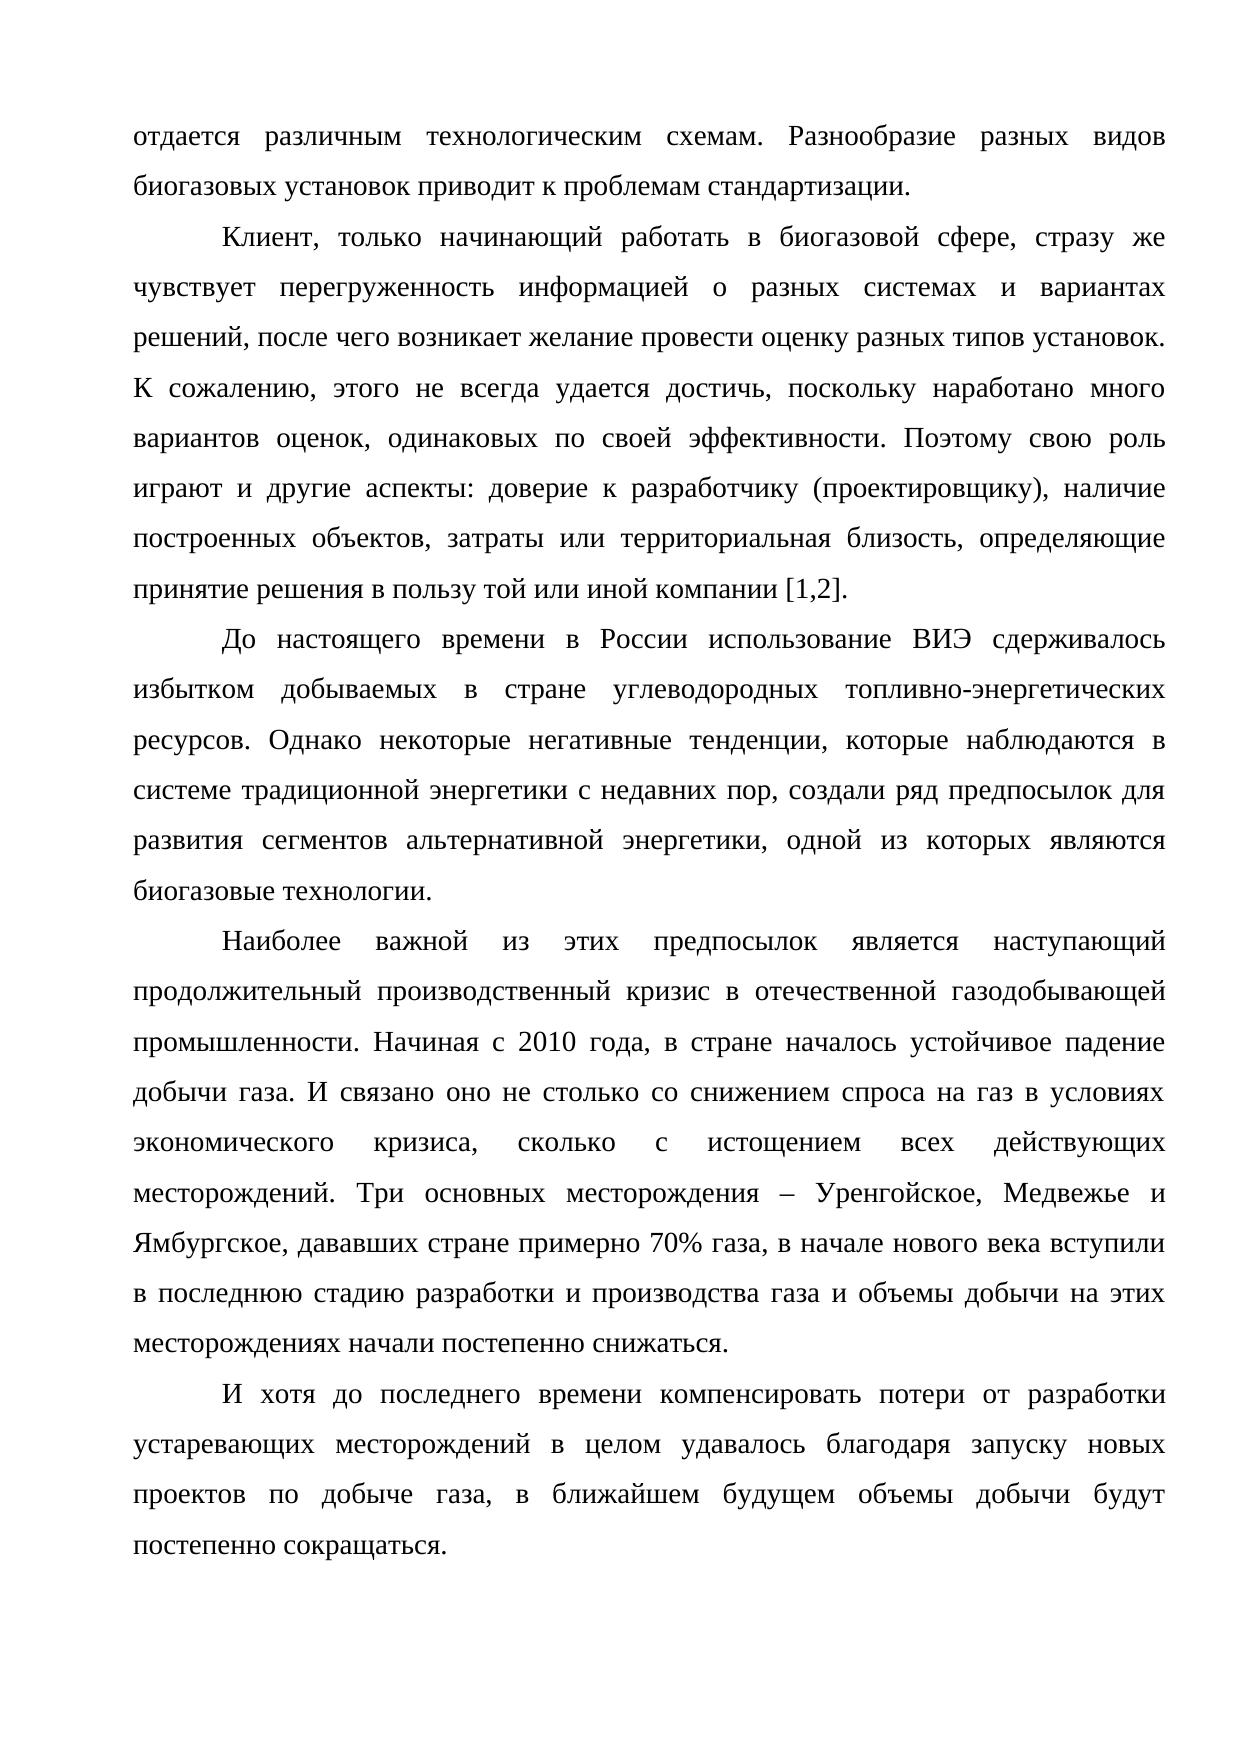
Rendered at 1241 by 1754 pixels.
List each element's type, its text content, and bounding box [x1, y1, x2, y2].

text До настоящего времени в России использование ВИЭ сдерживалось избытком добываемых в стране углеводородных топливно-энергетических ресурсов. Однако некоторые негативные тенденции, которые наблюдаются в системе традиционной энергетики с недавних пор, создали ряд предпосылок для развития сегментов альтернативной энергетики, одной из которых являются биогазовые технологии. [133, 621, 1167, 906]
text Клиент, только начинающий работать в биогазовой сфере, стразу же чувствует перегруженность информацией о разных системах и вариантах решений, после чего возникает желание провести оценку разных типов установок. К сожалению, этого не всегда удается достичь, поскольку наработано много вариантов оценок, одинаковых по своей эффективности. Поэтому свою роль играют и другие аспекты: доверие к разработчику (проектировщику), наличие построенных объектов, затраты или территориальная близость, определяющие принятие решения в пользу той или иной компании [1,2]. [133, 219, 1167, 604]
text Наиболее важной из этих предпосылок является наступающий продолжительный производственный кризис в отечественной газодобывающей промышленности. Начиная с 2010 года, в стране началось устойчивое падение добычи газа. И связано оно не столько со снижением спроса на газ в условиях экономического кризиса, сколько с истощением всех действующих месторождений. Три основных месторождения – Уренгойское, Медвежье и Ямбургское, дававших стране примерно 70% газа, в начале нового века вступили в последнюю стадию разработки и производства газа и объемы добычи на этих месторождениях начали постепенно снижаться. [133, 923, 1167, 1359]
text И хотя до последнего времени компенсировать потери от разработки устаревающих месторождений в целом удавалось благодаря запуску новых проектов по добыче газа, в ближайшем будущем объемы добычи будут постепенно сокращаться. [133, 1376, 1167, 1560]
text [133, 118, 1167, 202]
